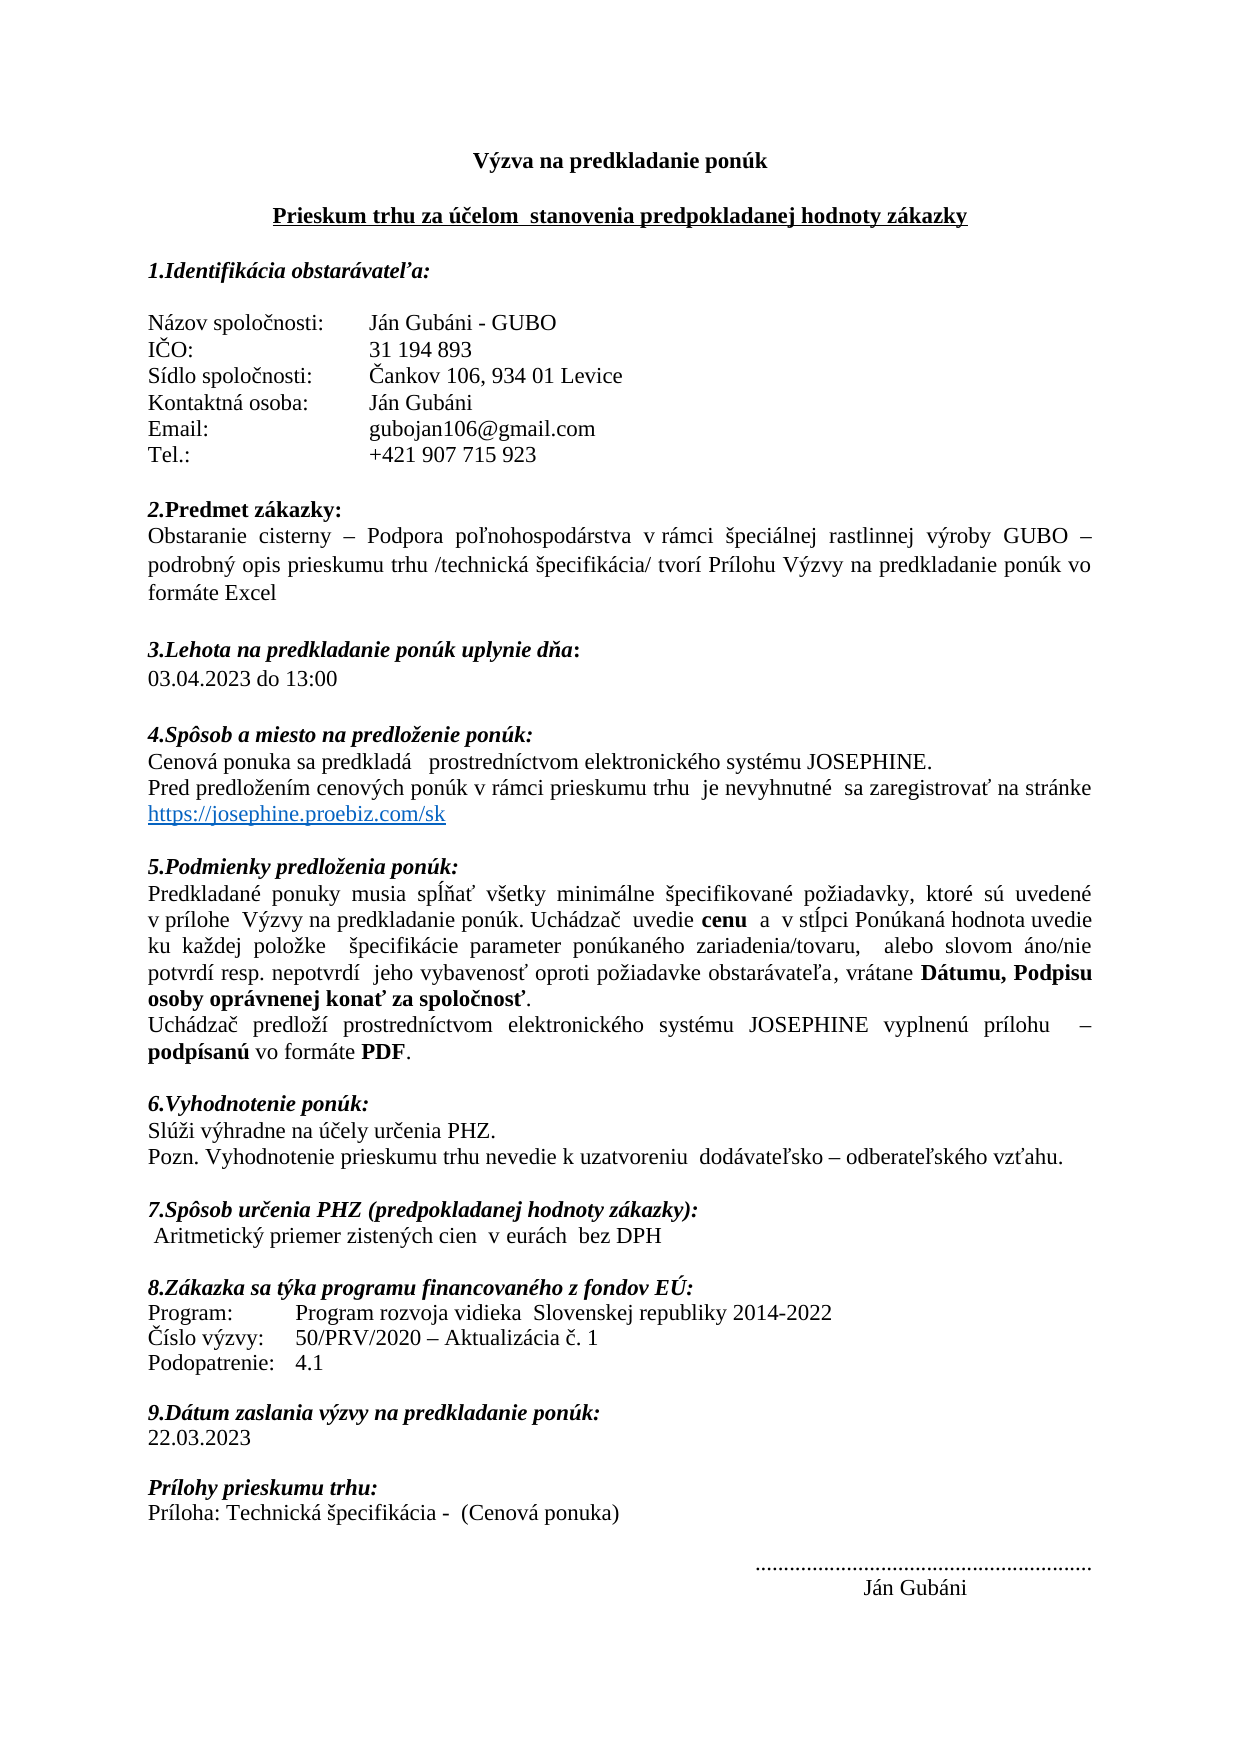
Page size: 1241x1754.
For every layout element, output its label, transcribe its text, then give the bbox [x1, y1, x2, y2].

text 9.Dátum zaslania výzvy na predkladanie ponúk: [148, 1400, 1093, 1425]
text Pred predložením cenových ponúk v rámci prieskumu trhu je nevyhnutné sa zaregistrovať na stránke https://josephine.proebiz.com/sk [148, 774, 1093, 827]
text IČO: 31 194 893 [148, 336, 1093, 362]
text 3.Lehota na predkladanie ponúk uplynie dňa: [148, 636, 1093, 662]
text Pozn. Vyhodnotenie prieskumu trhu nevedie k uzatvoreniu dodávateľsko – odberateľského vzťahu. [148, 1143, 1093, 1169]
text Program: Program rozvoja vidieka Slovenskej republiky 2014-2022 [148, 1300, 1093, 1325]
text 6.Vyhodnotenie ponúk: [148, 1090, 1093, 1117]
text Uchádzač predloží prostredníctvom elektronického systému JOSEPHINE vyplnenú prílohu – podpísanú vo formáte PDF. [148, 1011, 1093, 1064]
text Sídlo spoločnosti: Čankov 106, 934 01 Levice [148, 362, 1093, 388]
text 2.Predmet zákazky: [148, 496, 1093, 522]
text Cenová ponuka sa predkladá prostredníctvom elektronického systému JOSEPHINE. [148, 748, 1093, 774]
text 1.Identifikácia obstarávateľa: [148, 257, 1093, 283]
text Príloha: Technická špecifikácia - (Cenová ponuka) [148, 1500, 1093, 1525]
text Výzva na predkladanie ponúk [148, 148, 1093, 174]
text 03.04.2023 do 13:00 [148, 664, 1093, 691]
text Číslo výzvy: 50/PRV/2020 – Aktualizácia č. 1 [148, 1325, 1093, 1350]
text Prieskum trhu za účelom stanovenia predpokladanej hodnoty zákazky [148, 202, 1093, 228]
text 22.03.2023 [148, 1425, 1093, 1450]
text 5.Podmienky predloženia ponúk: [148, 853, 1093, 879]
text Predkladané ponuky musia spĺňať všetky minimálne špecifikované požiadavky, ktoré sú uvedené v prílohe Výzvy na predkladanie ponúk. Uchádzač uvedie cenu a v stĺpci Ponúkaná hodnota uvedie ku každej položke špecifikácie parameter ponúkaného zariadenia/tovaru, alebo slovom áno/nie potvrdí resp. nepotvrdí jeho vybavenosť oproti požiadavke obstarávateľa, vrátane Dátumu, Podpisu osoby oprávnenej konať za spoločnosť. [148, 879, 1093, 1011]
text ........................................................... [148, 1550, 1093, 1575]
text Kontaktná osoba: Ján Gubáni [148, 388, 1093, 415]
text Tel.: +421 907 715 923 [148, 441, 1093, 468]
text 4.Spôsob a miesto na predloženie ponúk: [148, 721, 1093, 748]
text Obstaranie cisterny – Podpora poľnohospodárstva v rámci špeciálnej rastlinnej výroby GUBO – podrobný opis prieskumu trhu /technická špecifikácia/ tvorí Prílohu Výzvy na predkladanie ponúk vo formáte Excel [148, 522, 1093, 606]
text Prílohy prieskumu trhu: [148, 1475, 1093, 1500]
text Názov spoločnosti: Ján Gubáni - GUBO [148, 309, 1093, 336]
text Podopatrenie: 4.1 [148, 1350, 1093, 1375]
text Aritmetický priemer zistených cien v eurách bez DPH [148, 1222, 1093, 1248]
subtitle Email: gubojan106@gmail.com [148, 415, 1093, 441]
text 7.Spôsob určenia PHZ (predpokladanej hodnoty zákazky): [148, 1196, 1093, 1222]
text 8.Zákazka sa týka programu financovaného z fondov EÚ: [148, 1273, 1093, 1300]
text Ján Gubáni [664, 1575, 1093, 1600]
text Slúži výhradne na účely určenia PHZ. [148, 1117, 1093, 1143]
